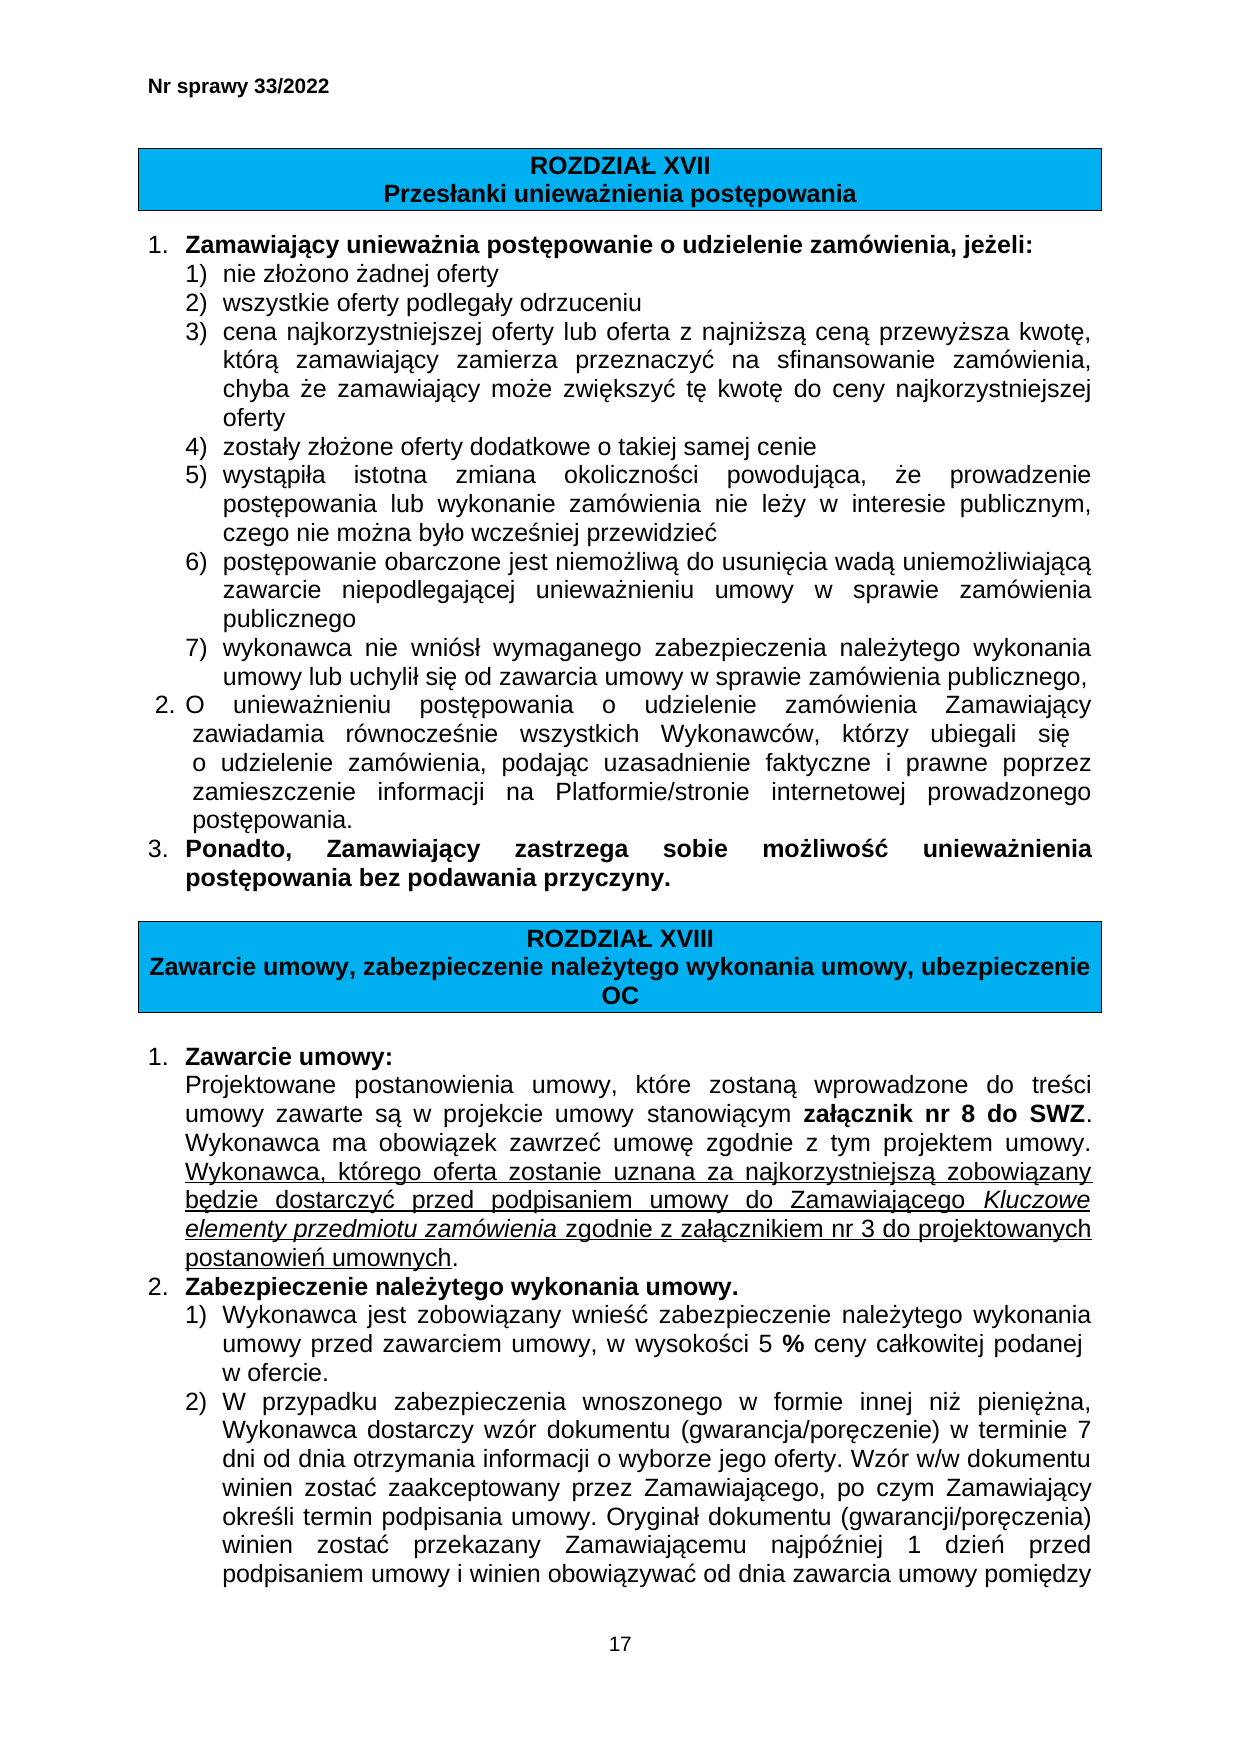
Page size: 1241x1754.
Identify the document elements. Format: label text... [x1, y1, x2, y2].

subtitle ROZDZIAŁ XVIII [139, 922, 1101, 949]
subtitle Zawarcie umowy, zabezpieczenie należytego wykonania umowy, ubezpieczenie OC [139, 949, 1101, 1012]
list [185, 1387, 1093, 1588]
list wszystkie oferty podlegały odrzuceniu [185, 288, 1093, 317]
list zostały złożone oferty dodatkowe o takiej samej cenie [185, 432, 1093, 461]
list wykonawca nie wniósł wymaganego zabezpieczenia należytego wykonania umowy lub uchylił się od zawarcia umowy w sprawie zamówienia publicznego, [185, 633, 1093, 691]
list postępowanie obarczone jest niemożliwą do usunięcia wadą uniemożliwiającą zawarcie niepodlegającej unieważnieniu umowy w sprawie zamówienia publicznego [185, 547, 1093, 633]
list cena najkorzystniejszej oferty lub oferta z najniższą ceną przewyższa kwotę, którą zamawiający zamierza przeznaczyć na sfinansowanie zamówienia, chyba że zamawiający może zwiększyć tę kwotę do ceny najkorzystniejszej oferty [185, 317, 1093, 432]
text ROZDZIAŁ XVII [139, 149, 1101, 176]
list Zamawiający unieważnia postępowanie o udzielenie zamówienia, jeżeli: [148, 231, 1093, 259]
text Projektowane postanowienia umowy, które zostaną wprowadzone do treści umowy zawarte są w projekcie umowy stanowiącym załącznik nr 8 do SWZ. Wykonawca ma obowiązek zawrzeć umowę zgodnie z tym projektem umowy. Wykonawca, którego oferta zostanie uznana za najkorzystniejszą zobowiązany będzie dostarczyć przed podpisaniem umowy do Zamawiającego Kluczowe elementy przedmiotu zamówienia zgodnie z załącznikiem nr 3 do projektowanych postanowień umownych. [185, 1071, 1093, 1182]
text Projektowane postanowienia umowy, które zostaną wprowadzone do treści umowy zawarte są w projekcie umowy stanowiącym załącznik nr 8 do SWZ. Wykonawca ma obowiązek zawrzeć umowę zgodnie z tym projektem umowy. Wykonawca, którego oferta zostanie uznana za najkorzystniejszą zobowiązany będzie dostarczyć przed podpisaniem umowy do Zamawiającego Kluczowe elementy przedmiotu zamówienia zgodnie z załącznikiem nr 3 do projektowanych postanowień umownych. [185, 1183, 1093, 1272]
list wystąpiła istotna zmiana okoliczności powodująca, że prowadzenie postępowania lub wykonanie zamówienia nie leży w interesie publicznym, czego nie można było wcześniej przewidzieć [185, 461, 1093, 547]
text Przesłanki unieważnienia postępowania [139, 176, 1101, 210]
list Zawarcie umowy: [148, 1042, 1093, 1071]
list O unieważnieniu postępowania o udzielenie zamówienia Zamawiający zawiadamia równocześnie wszystkich Wykonawców, którzy ubiegali się o udzielenie zamówienia, podając uzasadnienie faktyczne i prawne poprzez zamieszczenie informacji na Platformie/stronie internetowej prowadzonego postępowania. [154, 691, 1093, 834]
list Wykonawca jest zobowiązany wnieść zabezpieczenie należytego wykonania umowy przed zawarciem umowy, w wysokości 5 % ceny całkowitej podanej w ofercie. [185, 1301, 1093, 1387]
list Ponadto, Zamawiający zastrzega sobie możliwość unieważnienia postępowania bez podawania przyczyny. [148, 834, 1093, 892]
list nie złożono żadnej oferty [185, 259, 1093, 288]
list Zabezpieczenie należytego wykonania umowy. [148, 1272, 1093, 1301]
